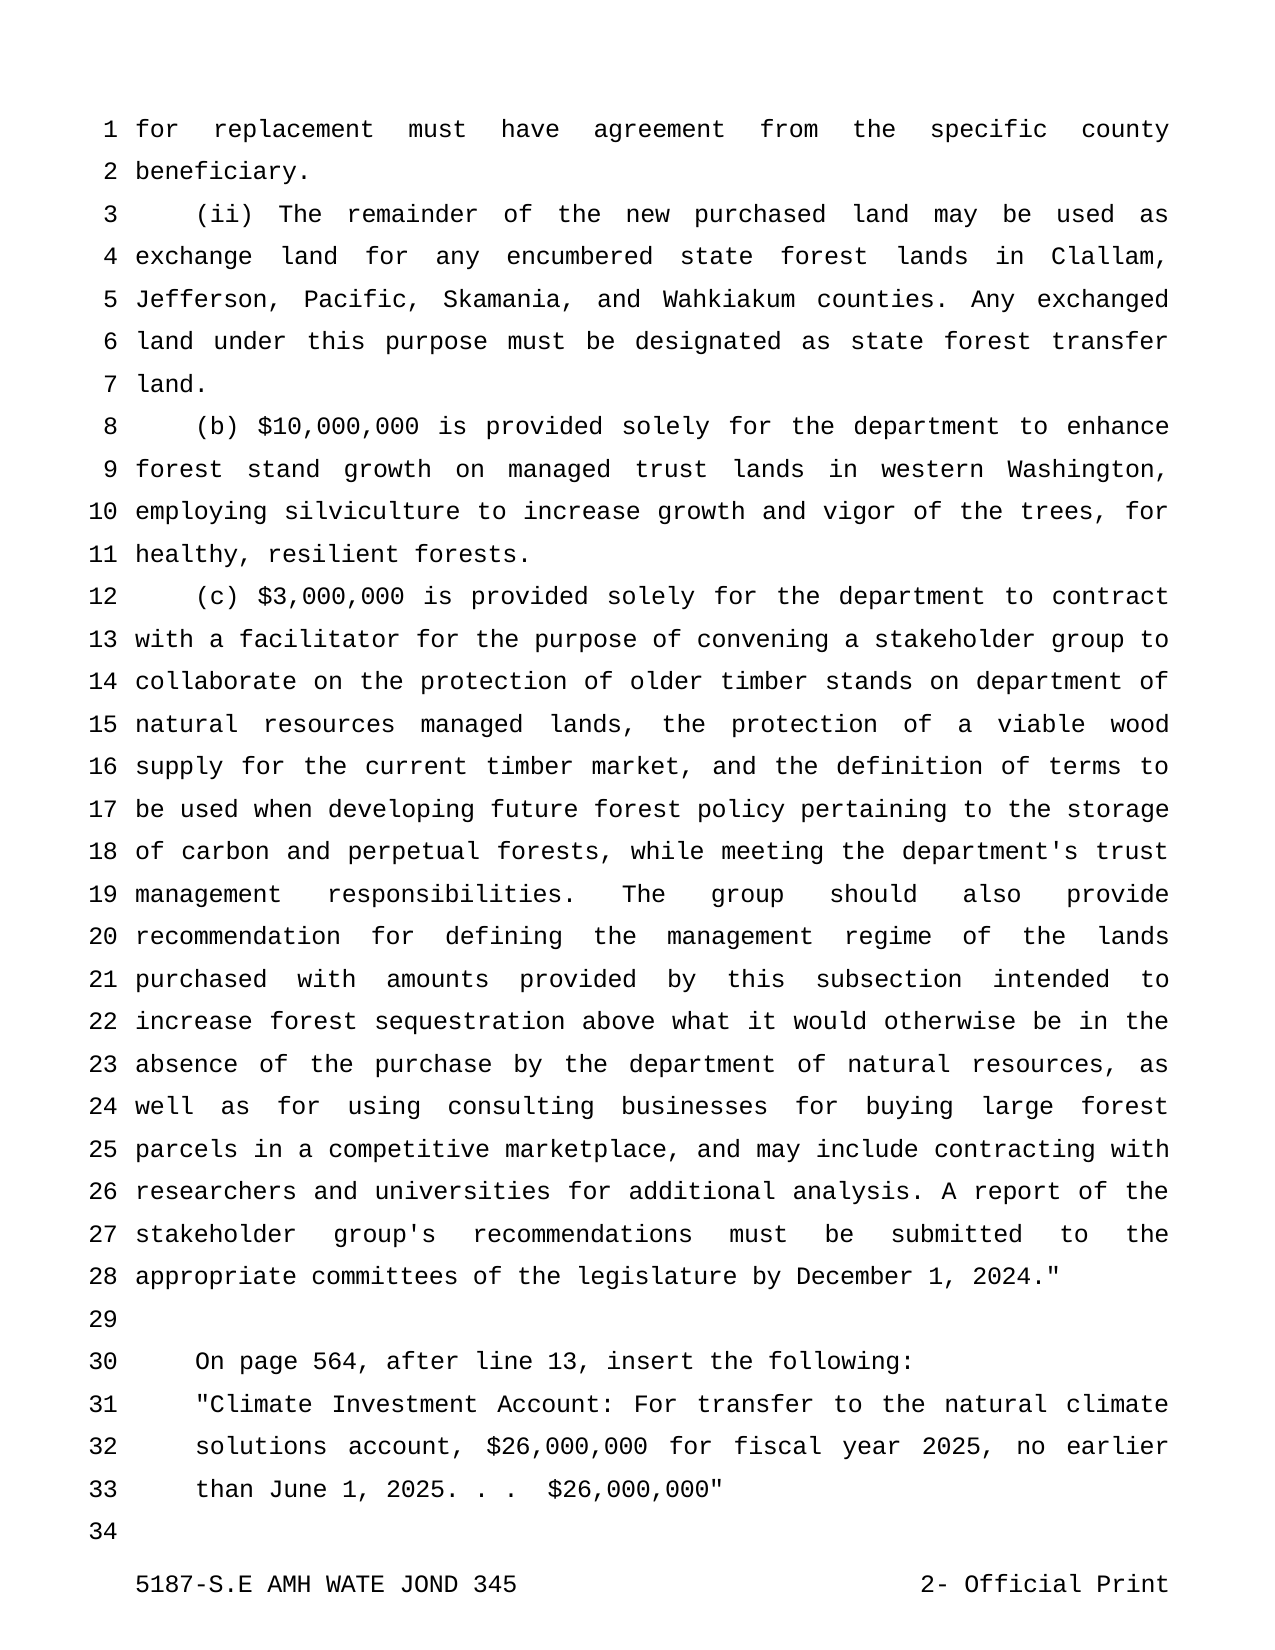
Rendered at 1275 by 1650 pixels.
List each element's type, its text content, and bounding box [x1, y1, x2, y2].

text On page 564, after line 13, insert the following: [135, 1336, 1170, 1378]
text (b) $10,000,000 is provided solely for the department to enhance forest stand growth on managed trust lands in western Washington, employing silviculture to increase growth and vigor of the trees, for healthy, resilient forests. [135, 401, 1170, 571]
text "Climate Investment Account: For transfer to the natural climate solutions account, $26,000,000 for fiscal year 2025, no earlier than June 1, 2025. . . $26,000,000" [195, 1378, 1170, 1506]
text (c) $3,000,000 is provided solely for the department to contract with a facilitator for the purpose of convening a stakeholder group to collaborate on the protection of older timber stands on department of natural resources managed lands, the protection of a viable wood supply for the current timber market, and the definition of terms to be used when developing future forest policy pertaining to the storage of carbon and perpetual forests, while meeting the department's trust management responsibilities. The group should also provide recommendation for defining the management regime of the lands purchased with amounts provided by this subsection intended to increase forest sequestration above what it would otherwise be in the absence of the purchase by the department of natural resources, as well as for using consulting businesses for buying large forest parcels in a competitive marketplace, and may include contracting with researchers and universities for additional analysis. A report of the stakeholder group's recommendations must be submitted to the appropriate committees of the legislature by December 1, 2024." [135, 571, 1170, 1293]
text (ii) The remainder of the new purchased land may be used as exchange land for any encumbered state forest lands in Clallam, Jefferson, Pacific, Skamania, and Wahkiakum counties. Any exchanged land under this purpose must be designated as state forest transfer land. [135, 188, 1170, 401]
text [135, 103, 1170, 188]
